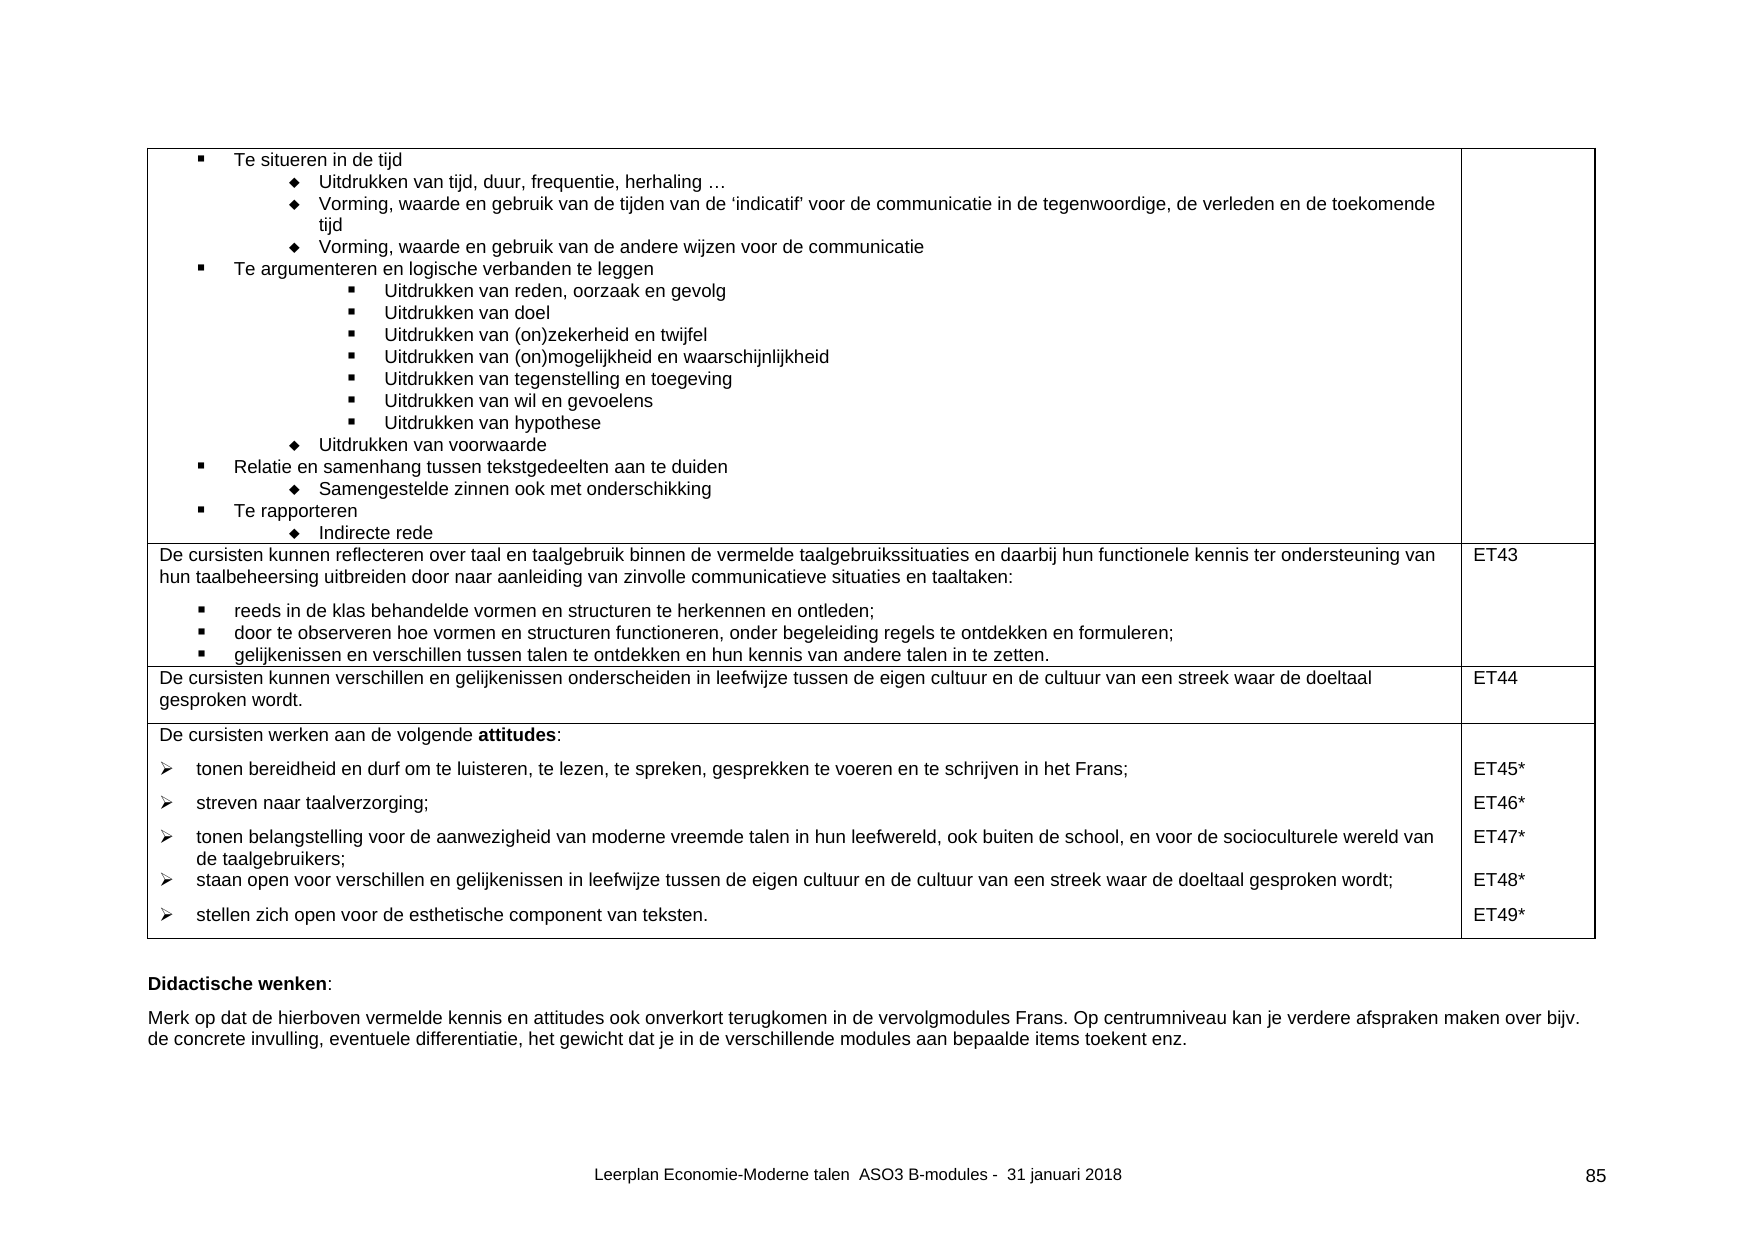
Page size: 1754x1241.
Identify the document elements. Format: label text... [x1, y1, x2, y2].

text Merk op dat de hierboven vermelde kennis en attitudes ook onverkort terugkomen in de vervolgmodules Frans. Op centrumniveau kan je verdere afspraken maken over bijv. de concrete invulling, eventuele differentiatie, het gewicht dat je in de verschillende modules aan bepaalde items toekent enz. [148, 1007, 1606, 1050]
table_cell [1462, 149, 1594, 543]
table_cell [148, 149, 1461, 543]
text Didactische wenken: [148, 972, 1606, 994]
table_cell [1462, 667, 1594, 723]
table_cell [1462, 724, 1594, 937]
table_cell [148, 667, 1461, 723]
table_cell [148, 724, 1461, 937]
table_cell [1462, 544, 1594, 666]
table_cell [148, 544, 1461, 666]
